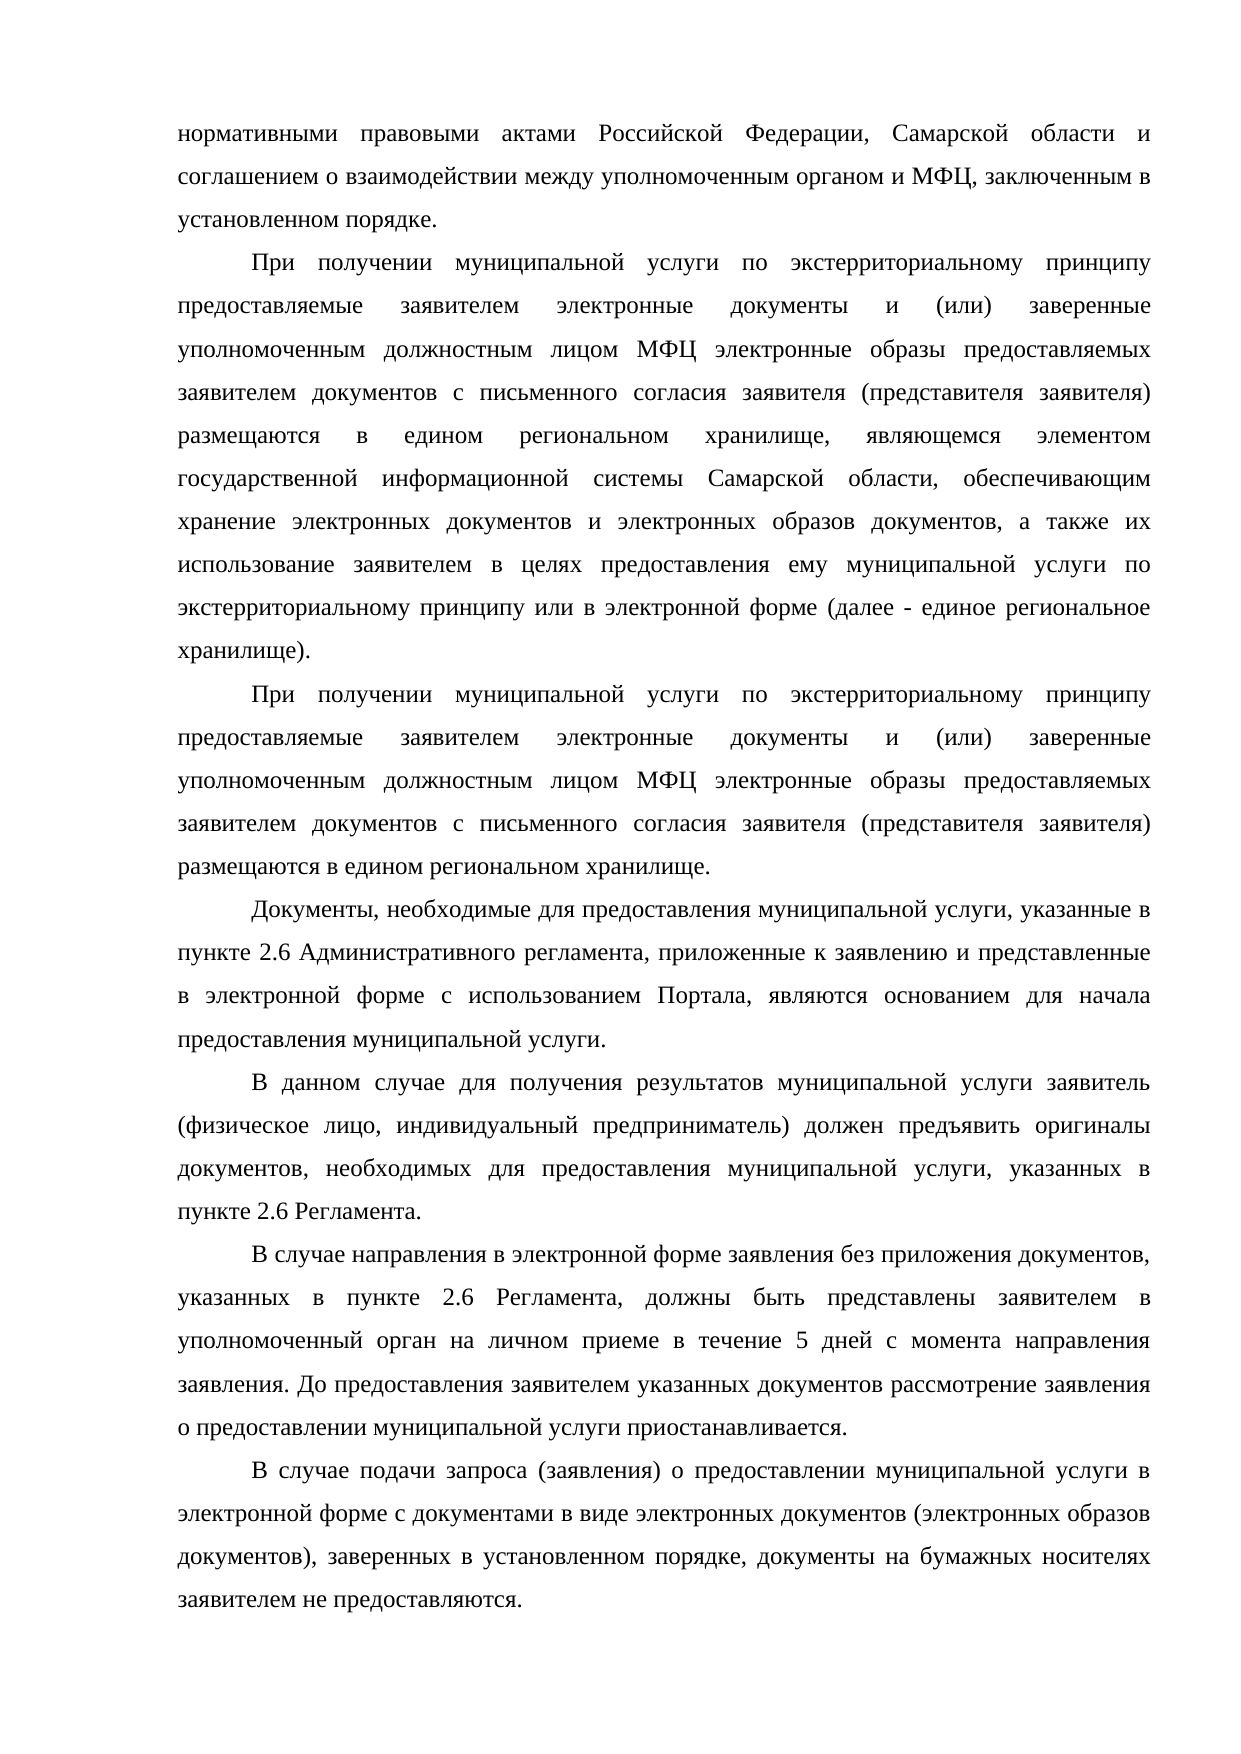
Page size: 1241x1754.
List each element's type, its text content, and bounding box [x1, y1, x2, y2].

text В данном случае для получения результатов муниципальной услуги заявитель (физическое лицо, индивидуальный предприниматель) должен предъявить оригиналы документов, необходимых для предоставления муниципальной услуги, указанных в пункте 2.6 Регламента. [177, 1067, 1152, 1225]
text Документы, необходимые для предоставления муниципальной услуги, указанные в пункте 2.6 Административного регламента, приложенные к заявлению и представленные в электронной форме с использованием Портала, являются основанием для начала предоставления муниципальной услуги. [177, 894, 1152, 1052]
text В случае подачи запроса (заявления) о предоставлении муниципальной услуги в электронной форме с документами в виде электронных документов (электронных образов документов), заверенных в установленном порядке, документы на бумажных носителях заявителем не предоставляются. [177, 1455, 1152, 1613]
text При получении муниципальной услуги по экстерриториальному принципу предоставляемые заявителем электронные документы и (или) заверенные уполномоченным должностным лицом МФЦ электронные образы предоставляемых заявителем документов с письменного согласия заявителя (представителя заявителя) размещаются в едином региональном хранилище. [177, 679, 1152, 880]
text В случае направления в электронной форме заявления без приложения документов, указанных в пункте 2.6 Регламента, должны быть представлены заявителем в уполномоченный орган на личном приеме в течение 5 дней с момента направления заявления. До предоставления заявителем указанных документов рассмотрение заявления о предоставлении муниципальной услуги приостанавливается. [177, 1239, 1152, 1441]
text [177, 118, 1152, 233]
text При получении муниципальной услуги по экстерриториальному принципу предоставляемые заявителем электронные документы и (или) заверенные уполномоченным должностным лицом МФЦ электронные образы предоставляемых заявителем документов с письменного согласия заявителя (представителя заявителя) размещаются в едином региональном хранилище, являющемся элементом государственной информационной системы Самарской области, обеспечивающим хранение электронных документов и электронных образов документов, а также их использование заявителем в целях предоставления ему муниципальной услуги по экстерриториальному принципу или в электронной форме (далее - единое региональное хранилище). [177, 247, 1152, 664]
